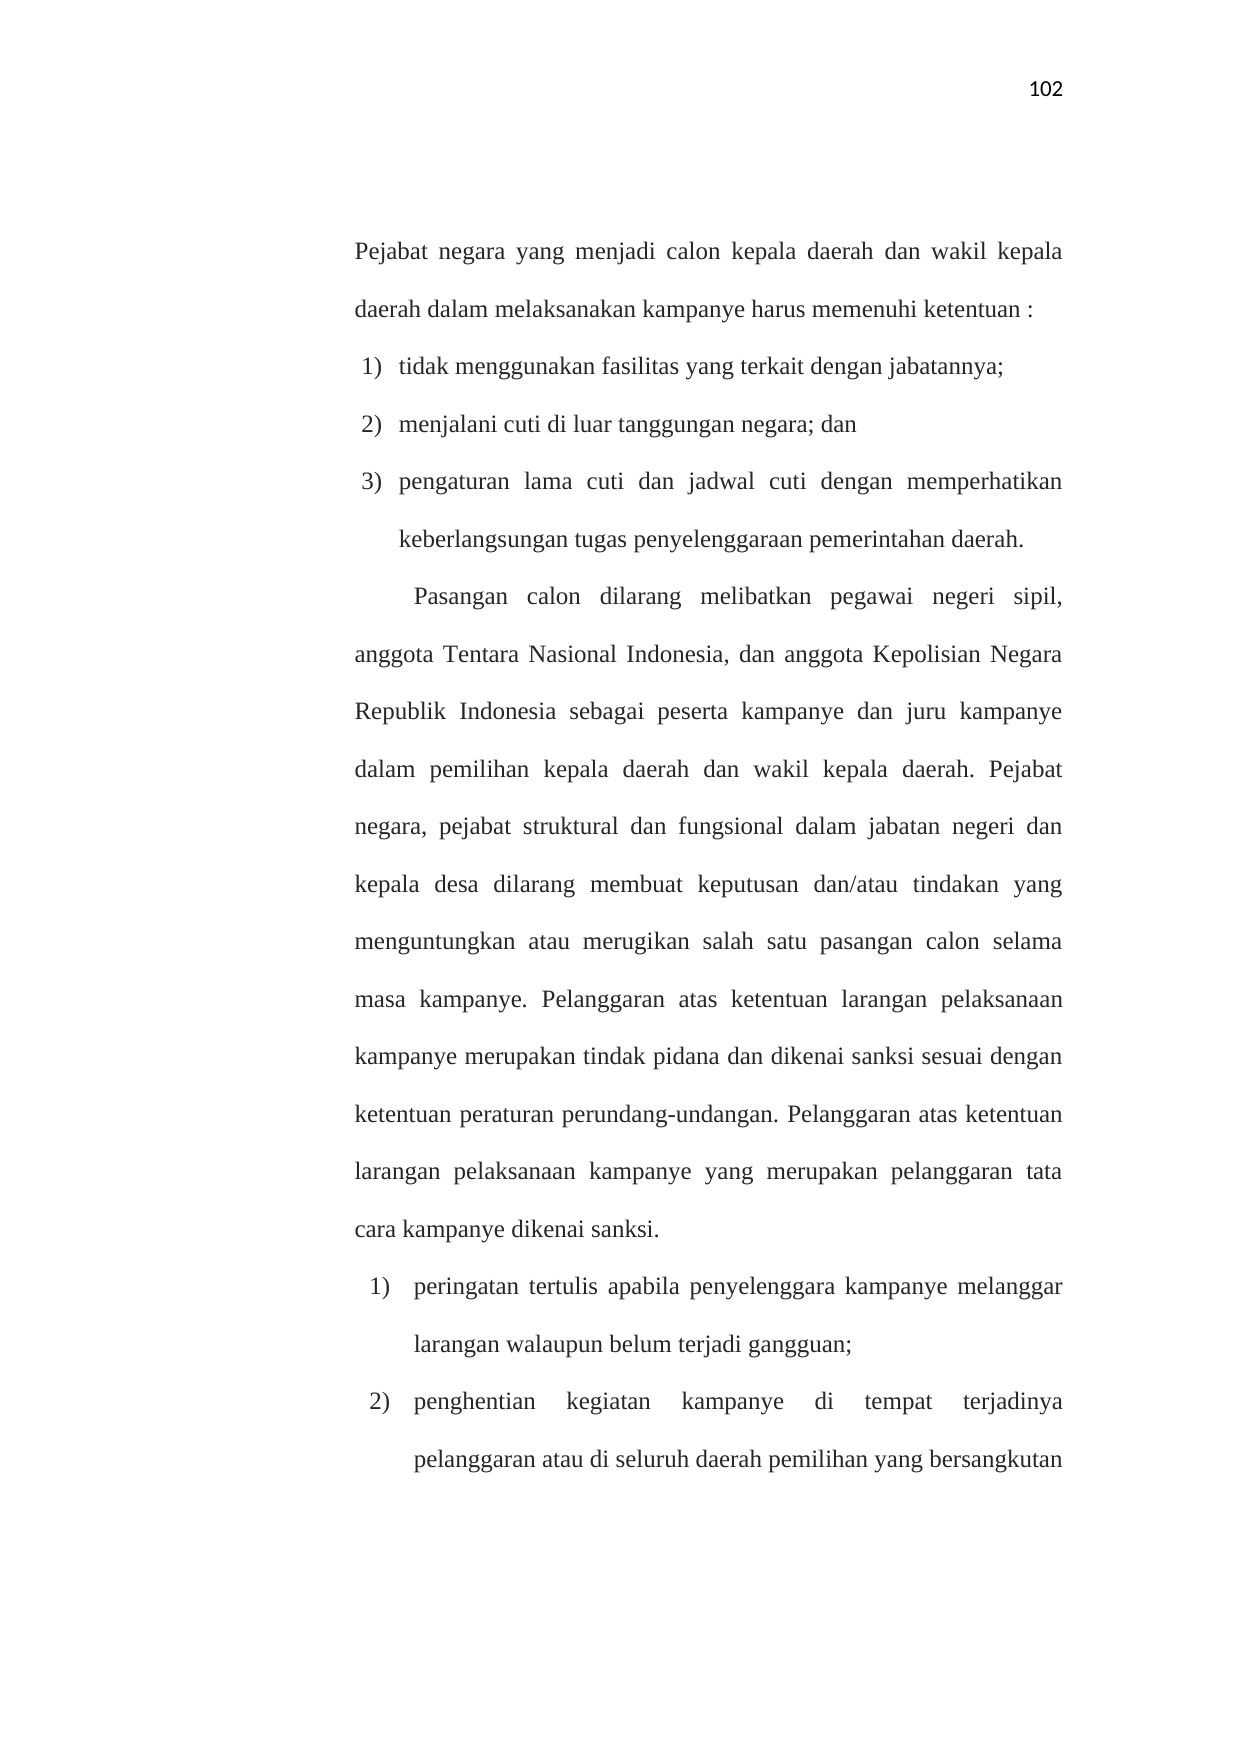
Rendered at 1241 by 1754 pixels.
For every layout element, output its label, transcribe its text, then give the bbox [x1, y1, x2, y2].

text Pasangan calon dilarang melibatkan pegawai negeri sipil, anggota Tentara Nasional Indonesia, dan anggota Kepolisian Negara Republik Indonesia sebagai peserta kampanye dan juru kampanye dalam pemilihan kepala daerah dan wakil kepala daerah. Pejabat negara, pejabat struktural dan fungsional dalam jabatan negeri dan kepala desa dilarang membuat keputusan dan/atau tindakan yang menguntungkan atau merugikan salah satu pasangan calon selama masa kampanye. Pelanggaran atas ketentuan larangan pelaksanaan kampanye merupakan tindak pidana dan dikenai sanksi sesuai dengan ketentuan peraturan perundang-undangan. Pelanggaran atas ketentuan larangan pelaksanaan kampanye yang merupakan pelanggaran tata cara kampanye dikenai sanksi. [354, 581, 1063, 1242]
list peringatan tertulis apabila penyelenggara kampanye melanggar larangan walaupun belum terjadi gangguan; [369, 1271, 1063, 1357]
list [369, 1386, 1063, 1472]
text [354, 236, 1063, 322]
list pengaturan lama cuti dan jadwal cuti dengan memperhatikan keberlangsungan tugas penyelenggaraan pemerintahan daerah. [361, 466, 1063, 552]
list tidak menggunakan fasilitas yang terkait dengan jabatannya; [361, 351, 1063, 380]
list menjalani cuti di luar tanggungan negara; dan [361, 409, 1063, 437]
